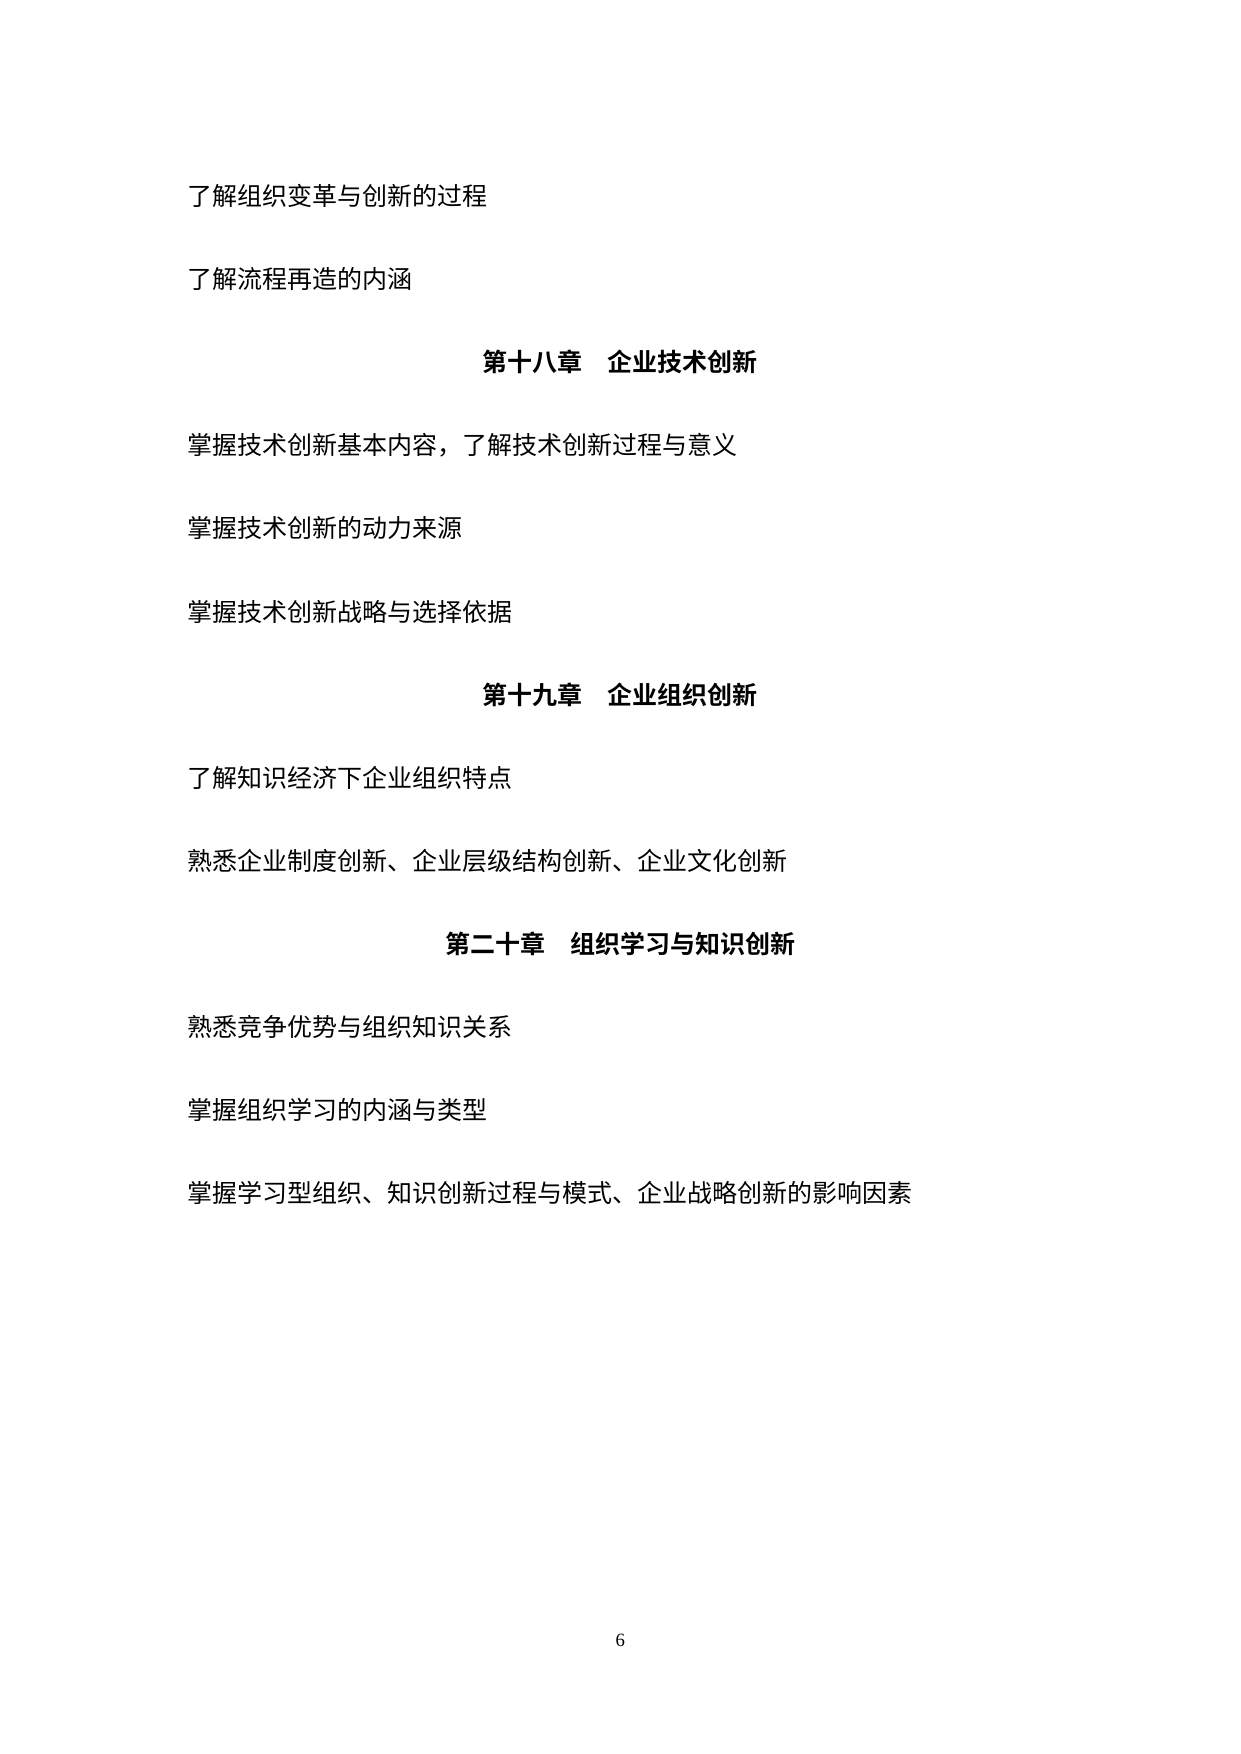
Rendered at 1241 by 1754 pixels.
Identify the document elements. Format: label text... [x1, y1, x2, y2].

text 掌握技术创新的动力来源 [187, 494, 1053, 559]
text 熟悉竞争优势与组织知识关系 [187, 993, 1053, 1058]
text 了解知识经济下企业组织特点 [187, 744, 1053, 809]
text 掌握组织学习的内涵与类型 [187, 1076, 1053, 1141]
text 了解流程再造的内涵 [187, 245, 1053, 310]
text 了解组织变革与创新的过程 [187, 162, 1053, 227]
text 第十九章 企业组织创新 [187, 661, 1053, 726]
text 第十八章 企业技术创新 [187, 328, 1053, 393]
text 第二十章 组织学习与知识创新 [187, 910, 1053, 975]
text 熟悉企业制度创新、企业层级结构创新、企业文化创新 [187, 827, 1053, 892]
text 掌握技术创新战略与选择依据 [187, 578, 1053, 643]
text 掌握技术创新基本内容，了解技术创新过程与意义 [187, 411, 1053, 476]
text 掌握学习型组织、知识创新过程与模式、企业战略创新的影响因素 [187, 1159, 1053, 1224]
